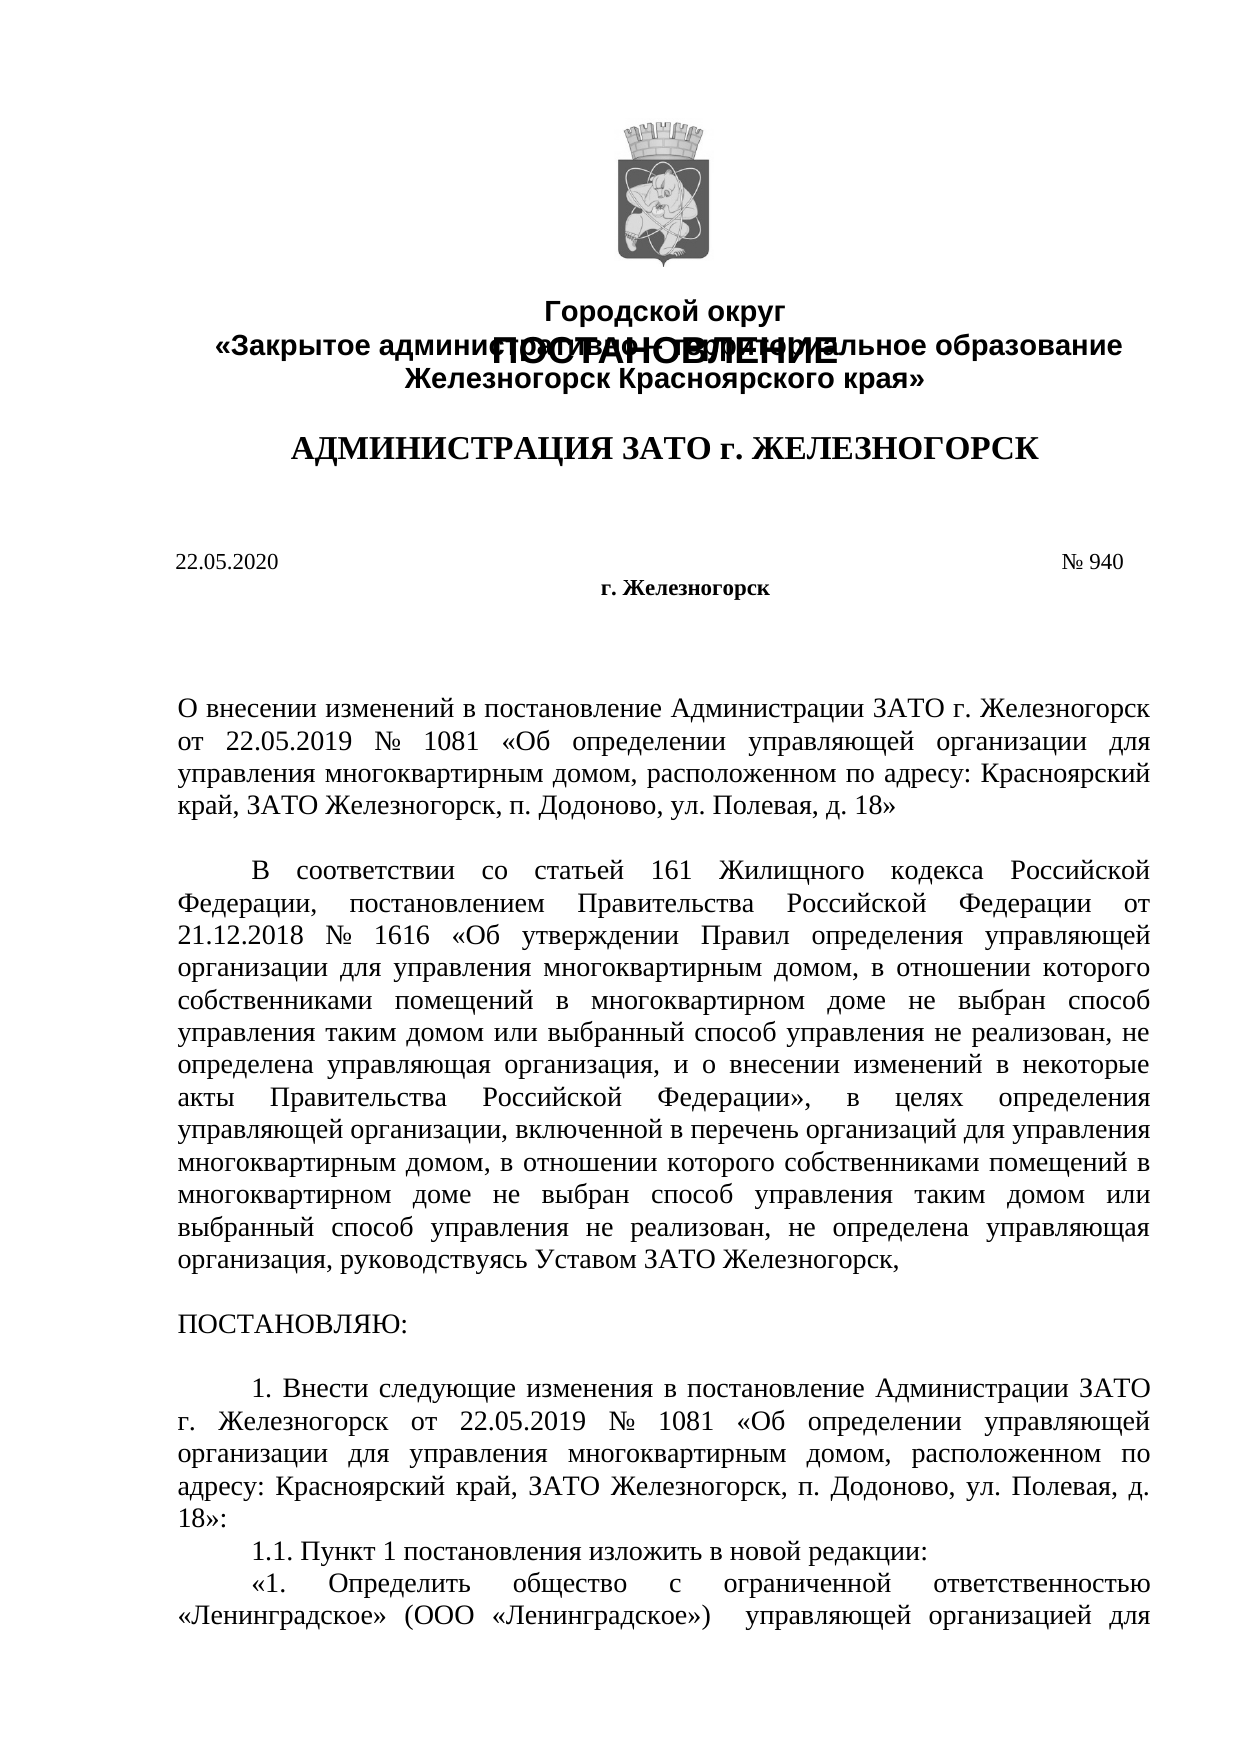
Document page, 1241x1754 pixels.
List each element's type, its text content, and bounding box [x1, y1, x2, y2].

text ПОСТАНОВЛЕНИЕ [149, 328, 1180, 371]
title 1. Внести следующие изменения в постановление Администрации ЗАТО г. Железногорск от 22.05.2019 № 1081 «Об определении управляющей организации для управления многоквартирным домом, расположенном по адресу: Красноярский край, ЗАТО Железногорск, п. Додоново, ул. Полевая, д. 18»: [177, 1372, 1152, 1533]
subtitle АДМИНИСТРАЦИЯ ЗАТО г. ЖЕЛЕЗНОГОРСК [149, 428, 1180, 467]
title ПОСТАНОВЛЯЮ: [177, 1307, 1152, 1339]
text «Закрытое административно – территориальное образование Железногорск Красноярского края» [149, 371, 1180, 395]
text 22.05.2020 № 940 [175, 548, 1196, 574]
title О внесении изменений в постановление Администрации ЗАТО г. Железногорск от 22.05.2019 № 1081 «Об определении управляющей организации для управления многоквартирным домом, расположенном по адресу: Красноярский край, ЗАТО Железногорск, п. Додоново, ул. Полевая, д. 18» [177, 691, 1152, 821]
text г. Железногорск [175, 574, 1196, 600]
text В соответствии со статьей 161 Жилищного кодекса Российской Федерации, постановлением Правительства Российской Федерации от 21.12.2018 № 1616 «Об утверждении Правил определения управляющей организации для управления многоквартирным домом, в отношении которого собственниками помещений в многоквартирном доме не выбран способ управления таким домом или выбранный способ управления не реализован, не определена управляющая организация, и о внесении изменений в некоторые акты Правительства Российской Федерации», в целях определения управляющей организации, включенной в перечень организаций для управления многоквартирным домом, в отношении которого собственниками помещений в многоквартирном доме не выбран способ управления таким домом или выбранный способ управления не реализован, не определена управляющая организация, руководствуясь Уставом ЗАТО Железногорск, [177, 853, 1152, 1274]
text Городской округ [149, 294, 1180, 328]
title 1.1. Пункт 1 постановления изложить в новой редакции: [177, 1533, 1152, 1566]
